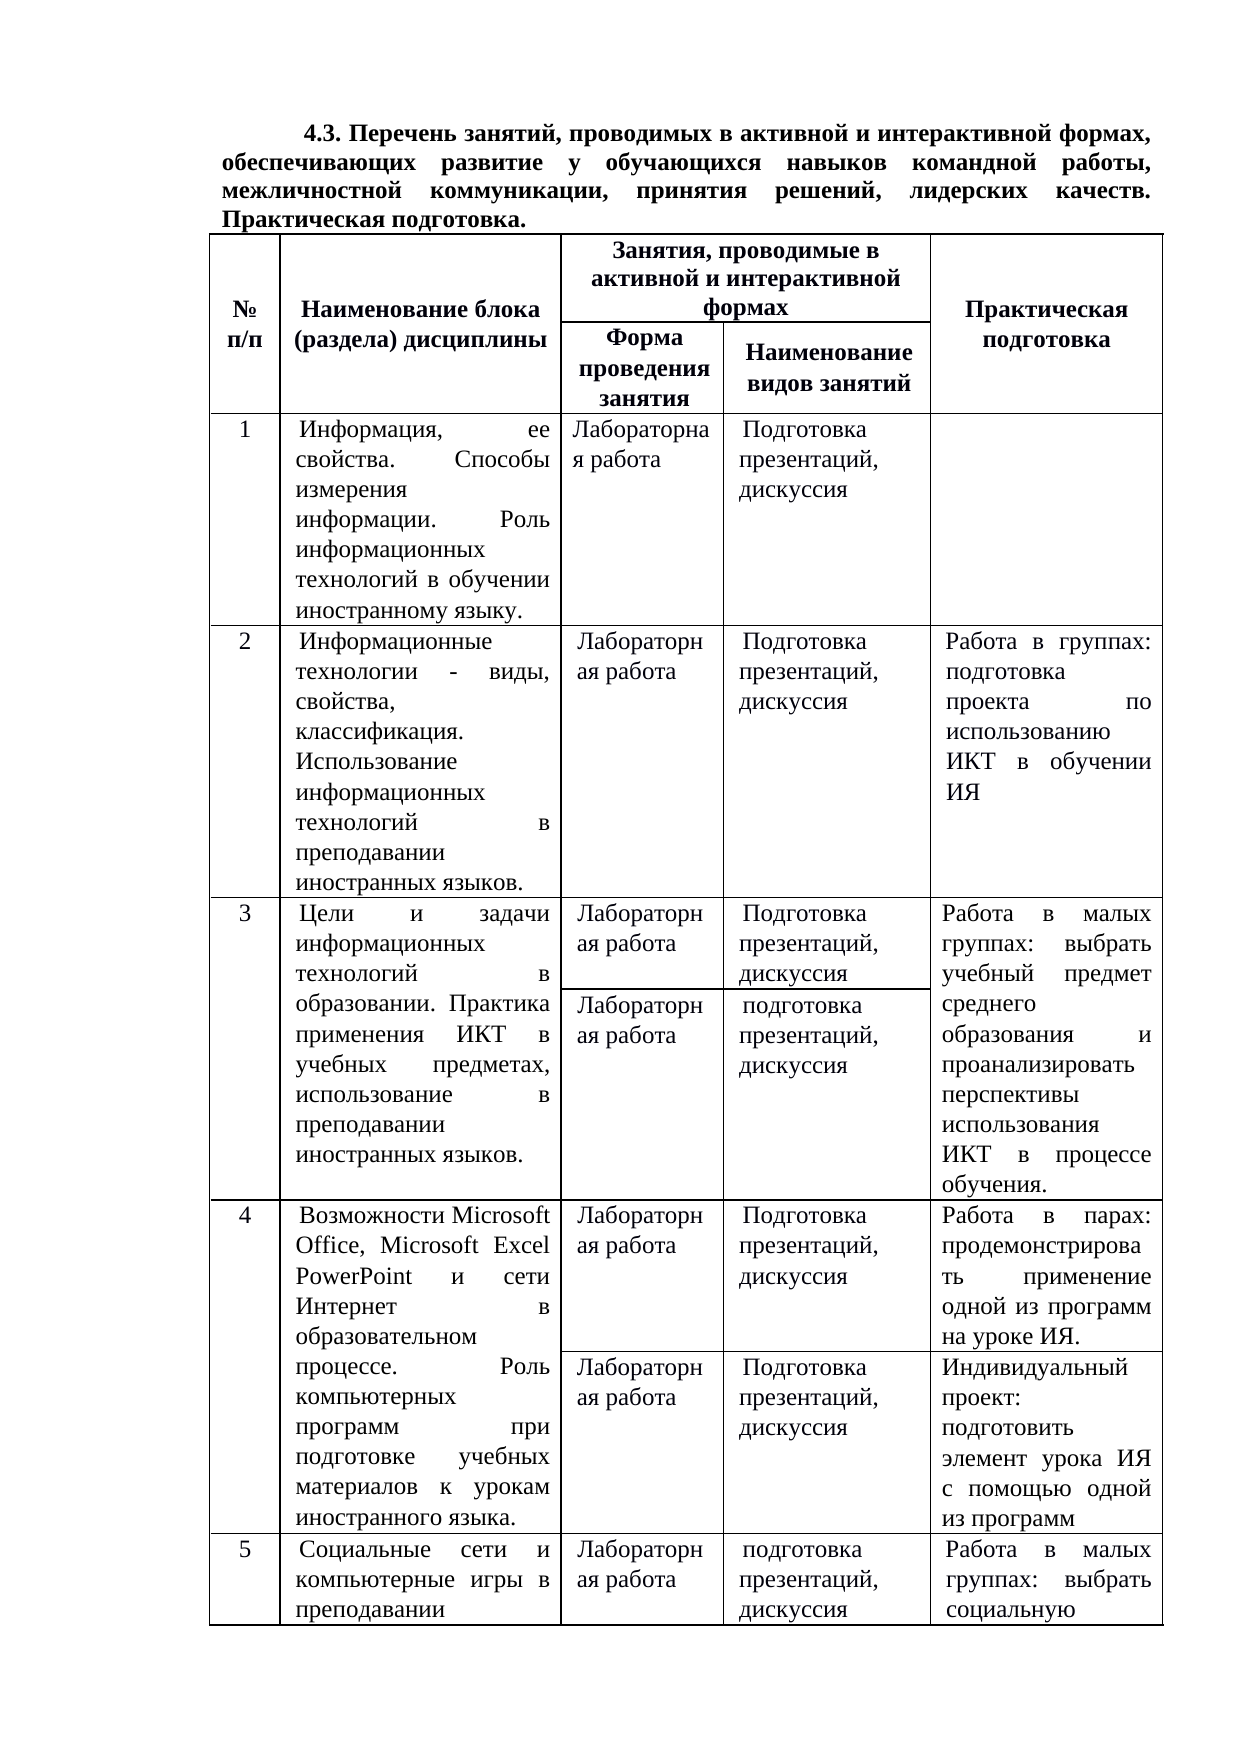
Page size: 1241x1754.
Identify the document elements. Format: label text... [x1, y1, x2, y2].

table_cell Индивидуальный проект: подготовить элемент урока ИЯ с помощью одной из программ [931, 1352, 1162, 1533]
table_cell Информация, ее свойства. Способы измерения информации. Роль информационных технологий в обучении иностранному языку. [281, 414, 560, 624]
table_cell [724, 1534, 930, 1624]
table_header Наименование блока (раздела) дисциплины [281, 235, 560, 412]
table_cell подготовка презентаций, дискуссия [724, 990, 930, 1199]
table_cell Лабораторная работа [562, 414, 723, 624]
table_cell [931, 414, 1162, 624]
table_cell Наименование видов занятий [724, 323, 930, 412]
table_cell 2 [210, 626, 279, 897]
table_cell Цели и задачи информационных технологий в образовании. Практика применения ИКТ в учебных предметах, использование в преподавании иностранных языков. [281, 898, 560, 1199]
table_cell 3 [210, 898, 279, 1199]
table_cell 1 [210, 414, 279, 624]
table_cell Подготовка презентаций, дискуссия [724, 1201, 930, 1351]
table_cell Работа в малых группах: выбрать учебный предмет среднего образования и проанализировать перспективы использования ИКТ в процессе обучения. [931, 898, 1162, 1199]
table_cell Подготовка презентаций, дискуссия [724, 1352, 930, 1533]
table_cell Подготовка презентаций, дискуссия [724, 898, 930, 988]
table_cell 5 [210, 1534, 279, 1624]
table_cell Возможности Microsoft Office, Microsoft Excel PowerPoint и сети Интернет в образовательном процессе. Роль компьютерных программ при подготовке учебных материалов к урокам иностранного языка. [281, 1201, 560, 1533]
table_cell Подготовка презентаций, дискуссия [724, 626, 930, 897]
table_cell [281, 1534, 560, 1624]
table_cell Лабораторная работа [562, 1534, 723, 1624]
table_cell Лабораторная работа [562, 1352, 723, 1533]
table_cell 4 [210, 1200, 279, 1533]
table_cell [931, 1534, 1162, 1624]
text 4.3. Перечень занятий, проводимых в активной и интерактивной формах, обеспечивающих развитие у обучающихся навыков командной работы, межличностной коммуникации, принятия решений, лидерских качеств. Практическая подготовка. [222, 118, 1152, 233]
table_header Практическая подготовка [931, 235, 1162, 412]
table_header Занятия, проводимые в активной и интерактивной формах [562, 235, 930, 321]
table_cell Лабораторная работа [562, 990, 723, 1199]
table_cell Лабораторная работа [562, 898, 723, 988]
table_cell Лабораторная работа [562, 1201, 723, 1351]
table_cell Лабораторная работа [562, 626, 723, 897]
table_cell Работа в группах: подготовка проекта по использованию ИКТ в обучении ИЯ [931, 626, 1162, 897]
table_cell Информационные технологии - виды, свойства, классификация. Использование информационных технологий в преподавании иностранных языков. [281, 626, 560, 897]
table_header № п/п [210, 235, 279, 412]
table_cell Форма проведения занятия [562, 323, 723, 412]
table_cell Подготовка презентаций, дискуссия [724, 414, 930, 624]
table_cell Работа в парах: продемонстрировать применение одной из программ на уроке ИЯ. [931, 1201, 1162, 1351]
